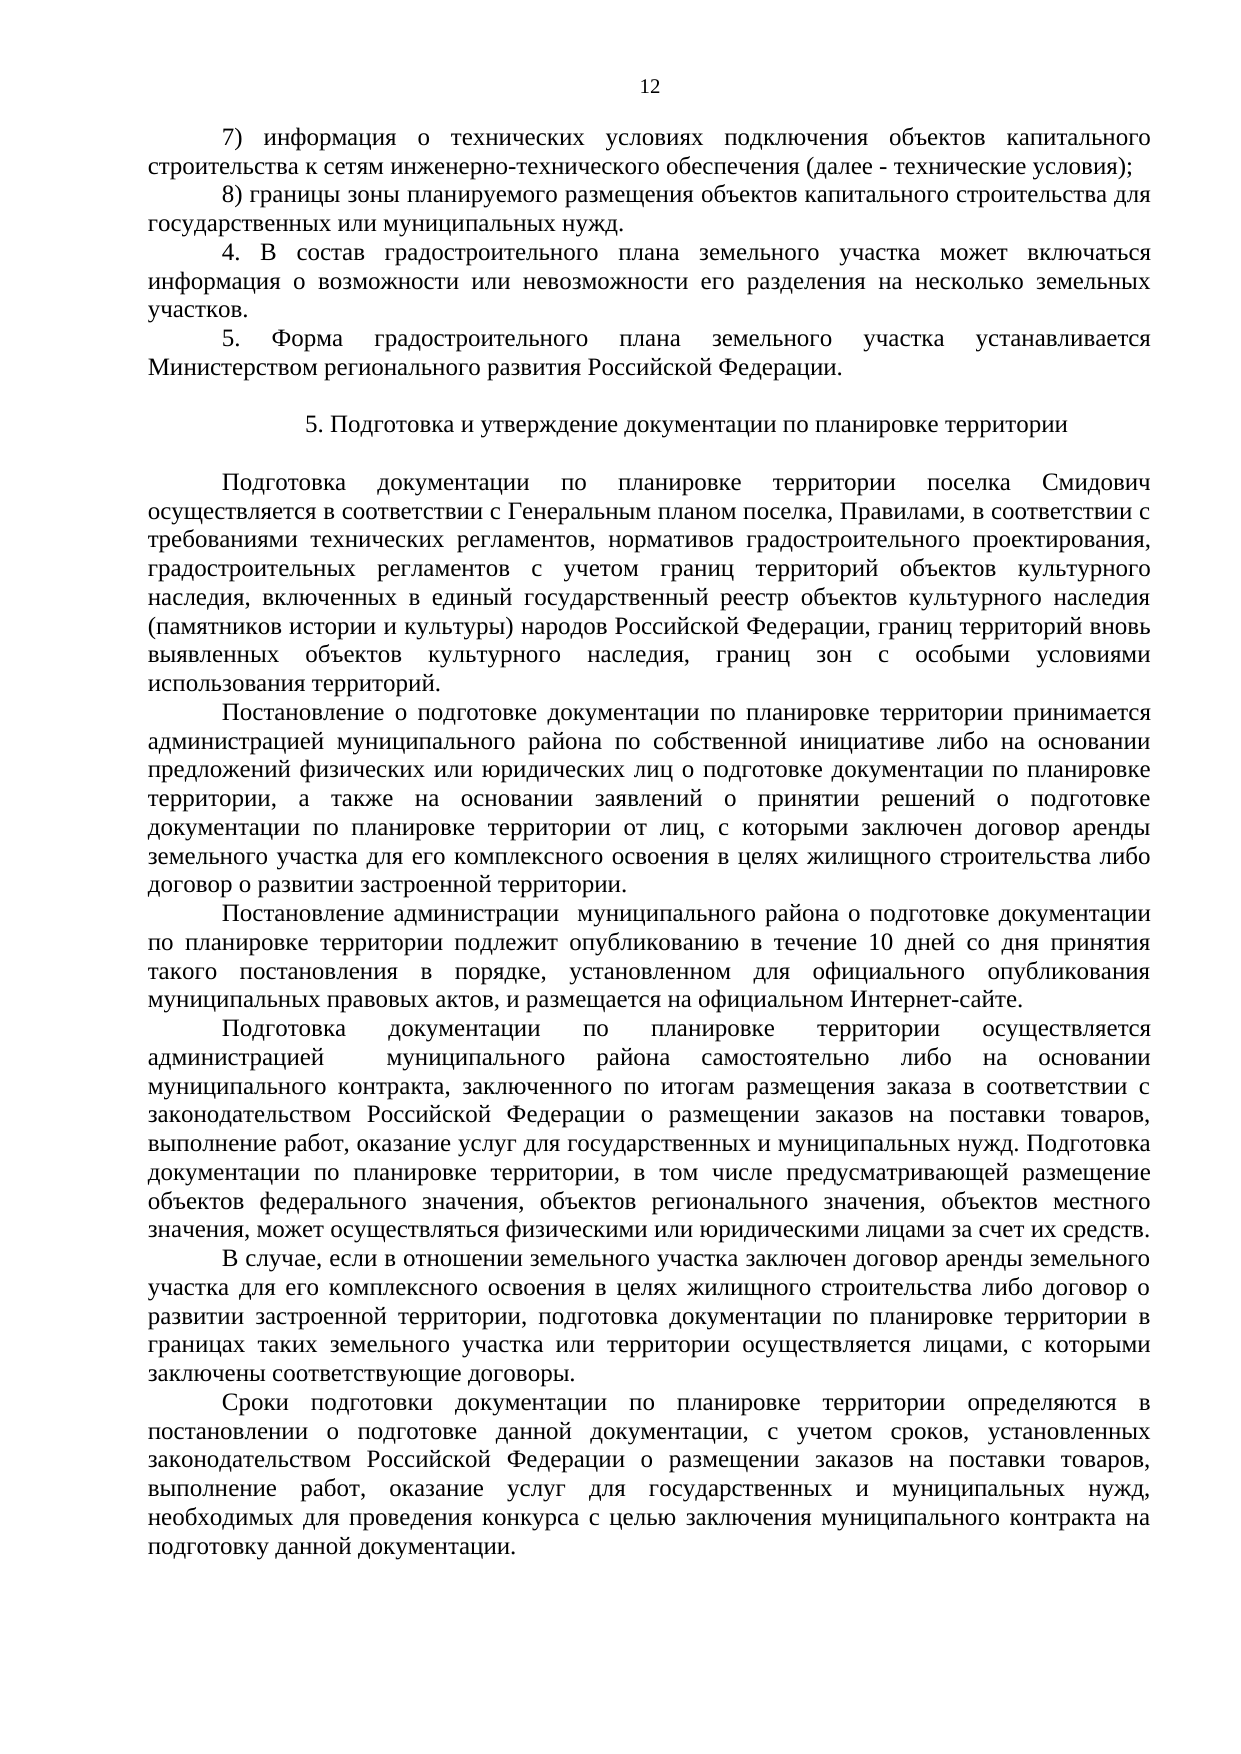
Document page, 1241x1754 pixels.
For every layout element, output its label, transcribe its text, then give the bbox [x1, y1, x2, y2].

text Подготовка документации по планировке территории поселка Смидович осуществляется в соответствии с Генеральным планом поселка, Правилами, в соответствии с требованиями технических регламентов, нормативов градостроительного проектирования, градостроительных регламентов с учетом границ территорий объектов культурного наследия, включенных в единый государственный реестр объектов культурного наследия (памятников истории и культуры) народов Российской Федерации, границ территорий вновь выявленных объектов культурного наследия, границ зон с особыми условиями использования территорий. [148, 467, 1152, 697]
text 7) информация о технических условиях подключения объектов капитального строительства к сетям инженерно-технического обеспечения (далее - технические условия); [148, 122, 1152, 179]
text 4. В состав градостроительного плана земельного участка может включаться информация о возможности или невозможности его разделения на несколько земельных участков. [148, 237, 1152, 323]
text В случае, если в отношении земельного участка заключен договор аренды земельного участка для его комплексного освоения в целях жилищного строительства либо договор о развитии застроенной территории, подготовка документации по планировке территории в границах таких земельного участка или территории осуществляется лицами, с которыми заключены соответствующие договоры. [148, 1243, 1152, 1387]
text 5. Форма градостроительного плана земельного участка устанавливается Министерством регионального развития Российской Федерации. [148, 323, 1152, 381]
text Подготовка документации по планировке территории осуществляется администрацией муниципального района самостоятельно либо на основании муниципального контракта, заключенного по итогам размещения заказа в соответствии с законодательством Российской Федерации о размещении заказов на поставки товаров, выполнение работ, оказание услуг для государственных и муниципальных нужд. Подготовка документации по планировке территории, в том числе предусматривающей размещение объектов федерального значения, объектов регионального значения, объектов местного значения, может осуществляться физическими или юридическими лицами за счет их средств. [148, 1013, 1152, 1243]
text 8) границы зоны планируемого размещения объектов капитального строительства для государственных или муниципальных нужд. [148, 179, 1152, 237]
text Постановление о подготовке документации по планировке территории принимается администрацией муниципального района по собственной инициативе либо на основании предложений физических или юридических лиц о подготовке документации по планировке территории, а также на основании заявлений о принятии решений о подготовке документации по планировке территории от лиц, с которыми заключен договор аренды земельного участка для его комплексного освоения в целях жилищного строительства либо договор о развитии застроенной территории. [148, 697, 1152, 898]
text 5. Подготовка и утверждение документации по планировке территории [148, 409, 1152, 438]
text Сроки подготовки документации по планировке территории определяются в постановлении о подготовке данной документации, с учетом сроков, установленных законодательством Российской Федерации о размещении заказов на поставки товаров, выполнение работ, оказание услуг для государственных и муниципальных нужд, необходимых для проведения конкурса с целью заключения муниципального контракта на подготовку данной документации. [148, 1387, 1152, 1559]
text Постановление администрации муниципального района о подготовке документации по планировке территории подлежит опубликованию в течение 10 дней со дня принятия такого постановления в порядке, установленном для официального опубликования муниципальных правовых актов, и размещается на официальном Интернет-сайте. [148, 898, 1152, 1013]
